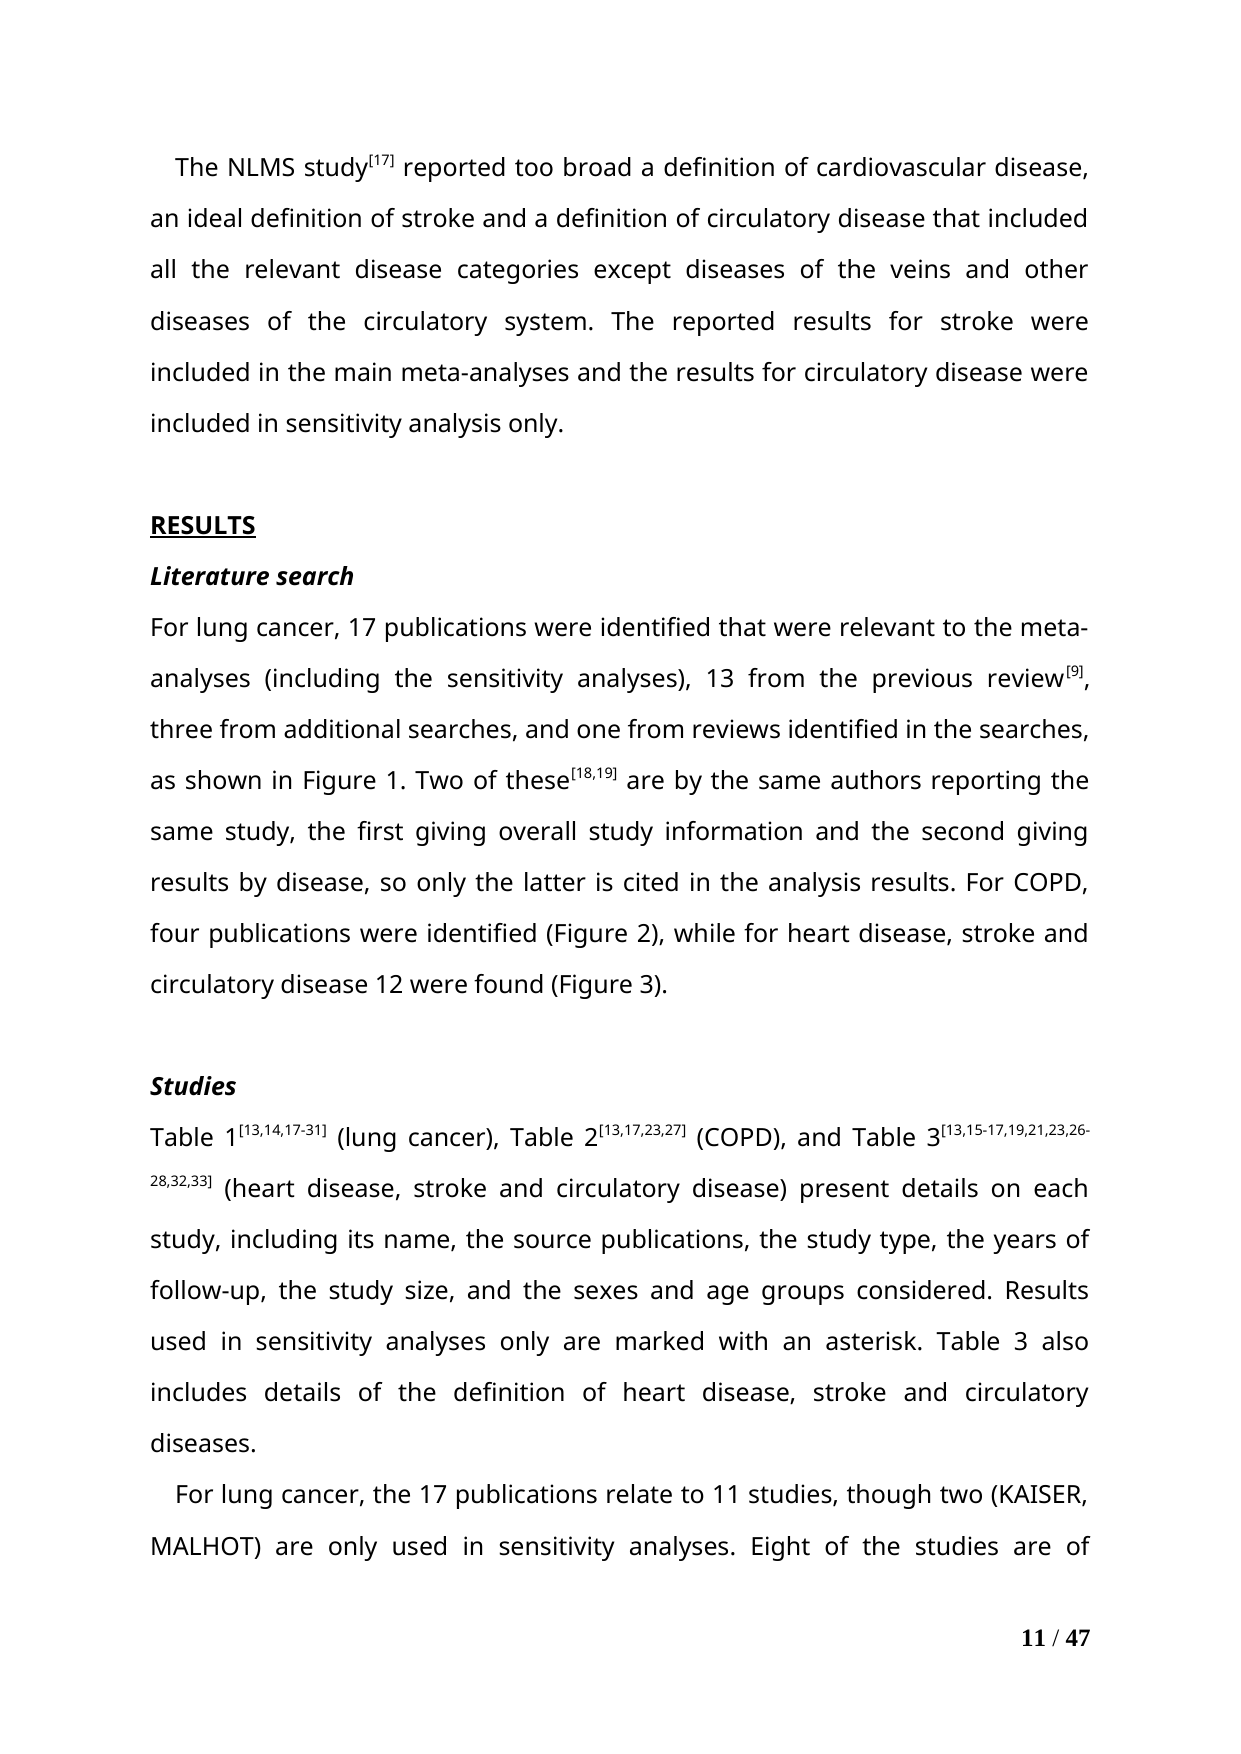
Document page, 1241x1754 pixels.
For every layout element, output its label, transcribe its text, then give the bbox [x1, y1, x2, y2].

text For lung cancer, 17 publications were identified that were relevant to the meta-analyses (including the sensitivity analyses), 13 from the previous review[9], three from additional searches, and one from reviews identified in the searches, as shown in Figure 1. Two of these[18,19] are by the same authors reporting the same study, the first giving overall study information and the second giving results by disease, so only the latter is cited in the analysis results. For COPD, four publications were identified (Figure 2), while for heart disease, stroke and circulatory disease 12 were found (Figure 3). [150, 609, 1090, 1001]
text Table 1[13,14,17-31] (lung cancer), Table 2[13,17,23,27] (COPD), and Table 3[13,15-17,19,21,23,26-28,32,33] (heart disease, stroke and circulatory disease) present details on each study, including its name, the source publications, the study type, the years of follow-up, the study size, and the sexes and age groups considered. Results used in sensitivity analyses only are marked with an asterisk. Table 3 also includes details of the definition of heart disease, stroke and circulatory diseases. [150, 1120, 1090, 1460]
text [150, 1477, 1090, 1562]
text Studies [150, 1069, 1090, 1103]
text The NLMS study[17] reported too broad a definition of cardiovascular disease, an ideal definition of stroke and a definition of circulatory disease that included all the relevant disease categories except diseases of the veins and other diseases of the circulatory system. The reported results for stroke were included in the main meta-analyses and the results for circulatory disease were included in sensitivity analysis only. [150, 150, 1090, 439]
text RESULTS [150, 507, 1090, 541]
text Literature search [150, 558, 1090, 592]
